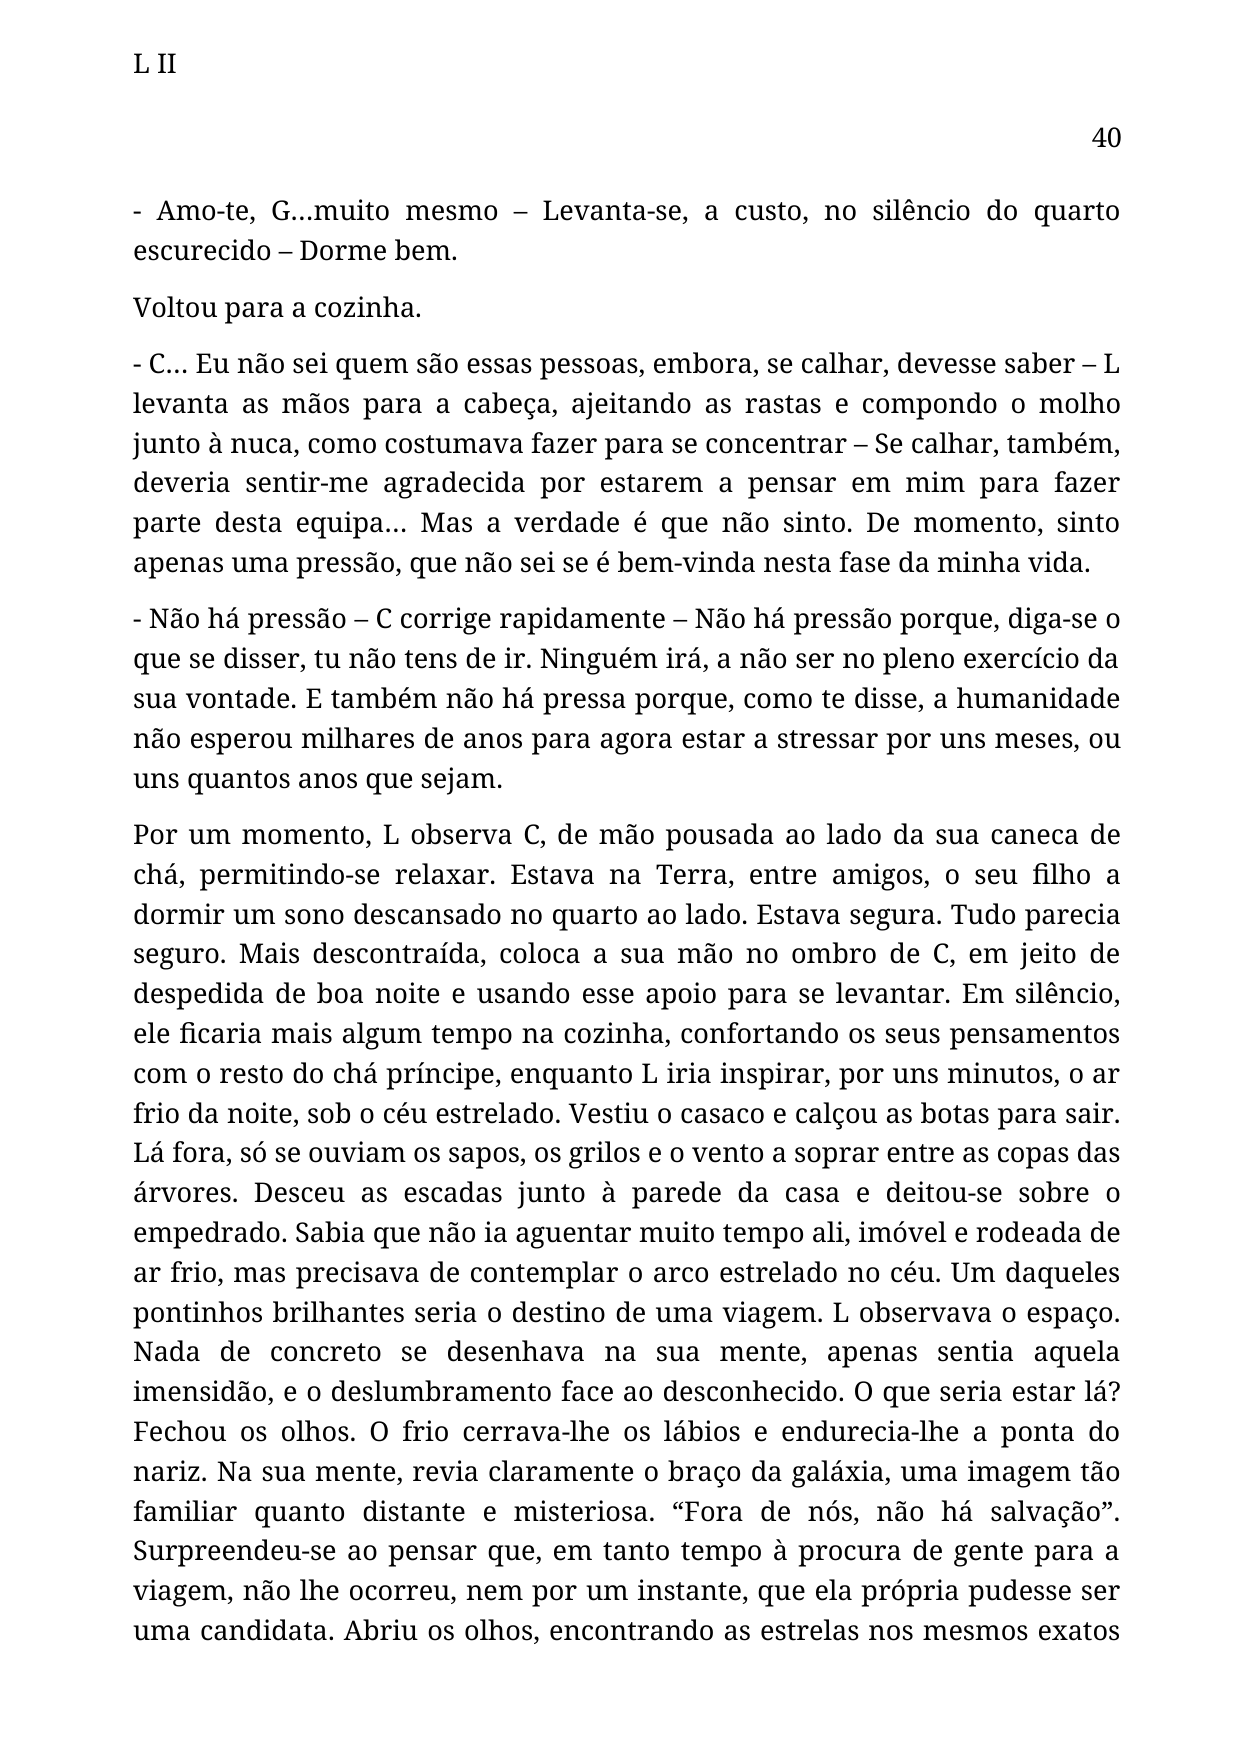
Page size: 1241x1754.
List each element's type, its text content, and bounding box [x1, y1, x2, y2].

text - C… Eu não sei quem são essas pessoas, embora, se calhar, devesse saber – L levanta as mãos para a cabeça, ajeitando as rastas e compondo o molho junto à nuca, como costumava fazer para se concentrar – Se calhar, também, deveria sentir-me agradecida por estarem a pensar em mim para fazer parte desta equipa… Mas a verdade é que não sinto. De momento, sinto apenas uma pressão, que não sei se é bem-vinda nesta fase da minha vida. [133, 344, 1122, 580]
text - Não há pressão – C corrige rapidamente – Não há pressão porque, diga-se o que se disser, tu não tens de ir. Ninguém irá, a não ser no pleno exercício da sua vontade. E também não há pressa porque, como te disse, a humanidade não esperou milhares de anos para agora estar a stressar por uns meses, ou uns quantos anos que sejam. [133, 600, 1122, 796]
text Voltou para a cozinha. [133, 288, 1122, 325]
text - Amo-te, G…muito mesmo – Levanta-se, a custo, no silêncio do quarto escurecido – Dorme bem. [133, 192, 1122, 268]
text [133, 816, 1122, 1648]
